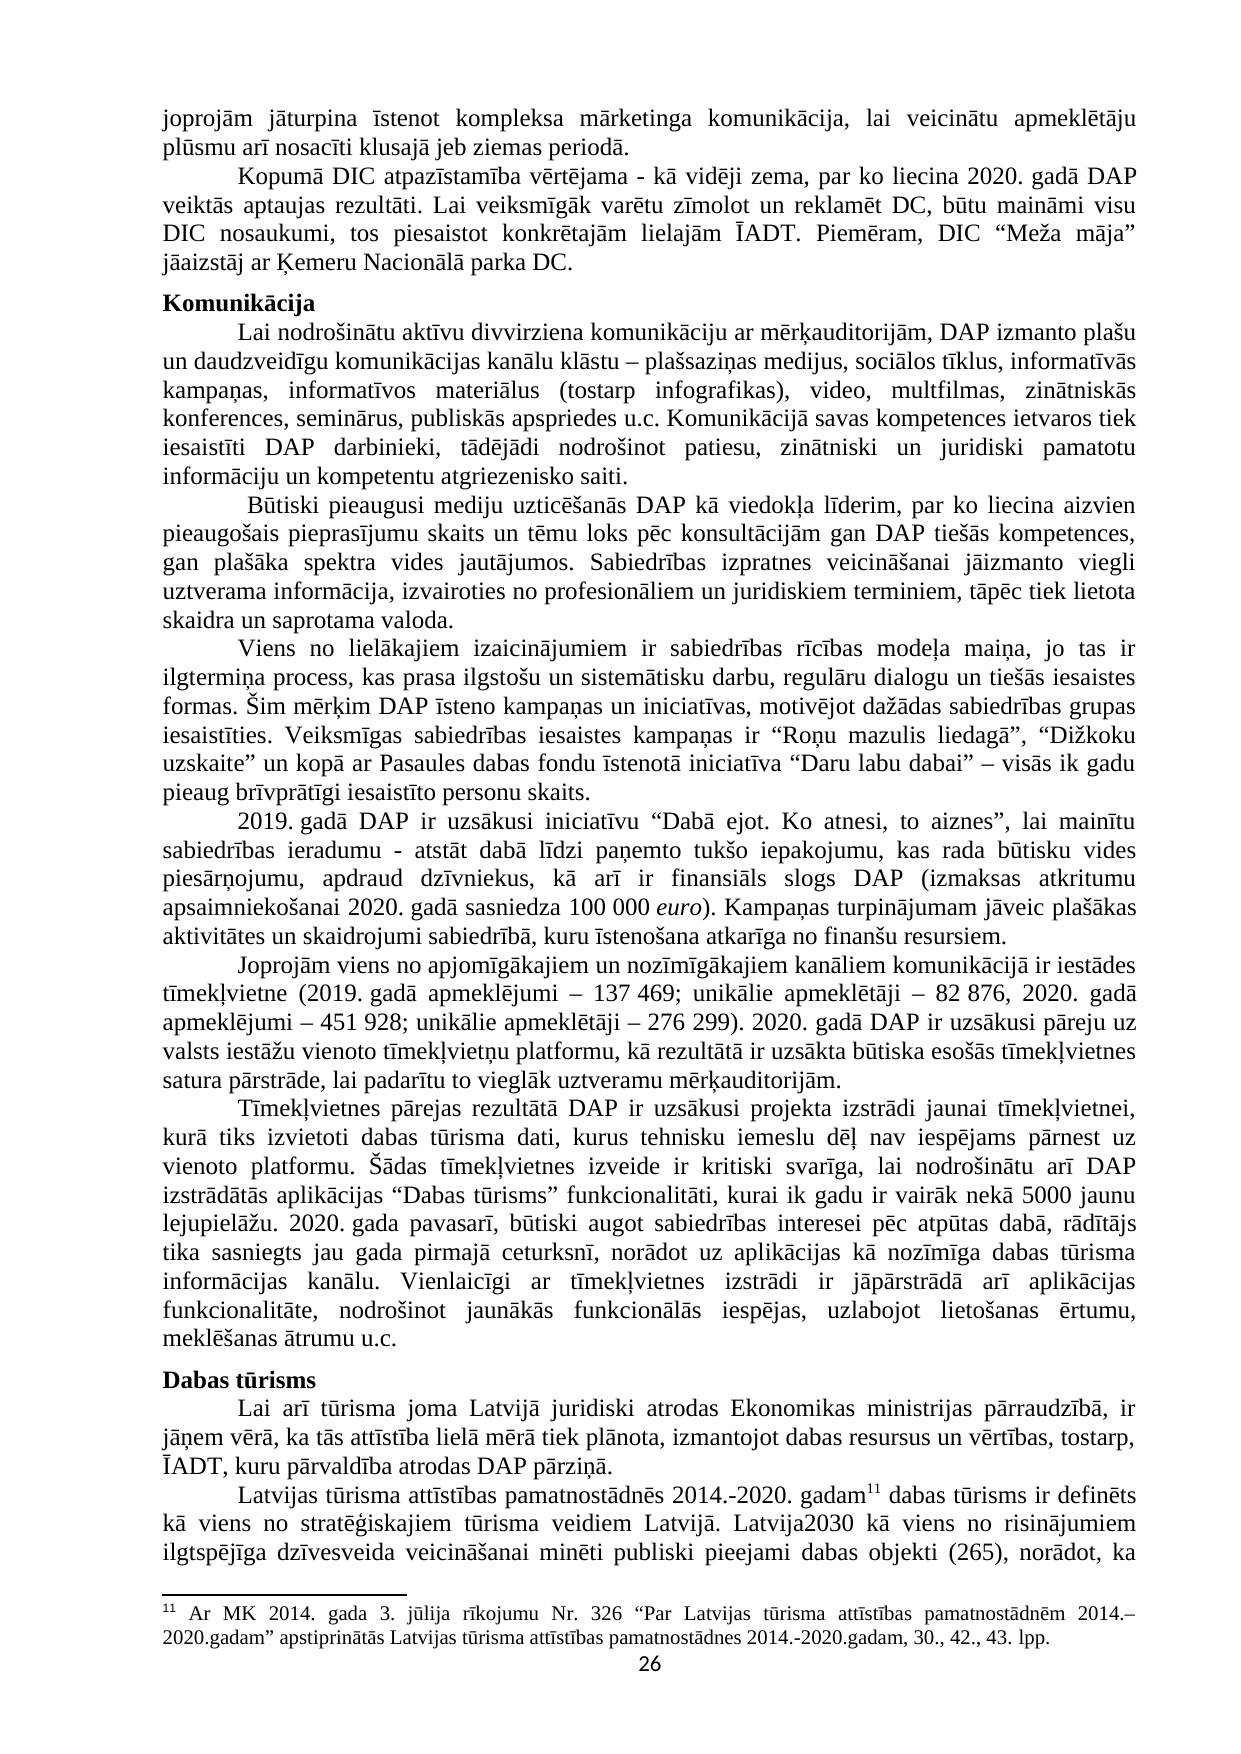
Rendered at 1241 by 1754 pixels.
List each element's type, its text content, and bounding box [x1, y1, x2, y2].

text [162, 103, 1137, 161]
text Būtiski pieaugusi mediju uzticēšanās DAP kā viedokļa līderim, par ko liecina aizvien pieaugošais pieprasījumu skaits un tēmu loks pēc konsultācijām gan DAP tiešās kompetences, gan plašāka spektra vides jautājumos. Sabiedrības izpratnes veicināšanai jāizmanto viegli uztverama informācija, izvairoties no profesionāliem un juridiskiem terminiem, tāpēc tiek lietota skaidra un saprotama valoda. [162, 490, 1137, 633]
text 2019. gadā DAP ir uzsākusi iniciatīvu “Dabā ejot. Ko atnesi, to aiznes”, lai mainītu sabiedrības ieradumu - atstāt dabā līdzi paņemto tukšo iepakojumu, kas rada būtisku vides piesārņojumu, apdraud dzīvniekus, kā arī ir finansiāls slogs DAP (izmaksas atkritumu apsaimniekošanai 2020. gadā sasniedza 100 000 euro). Kampaņas turpinājumam jāveic plašākas aktivitātes un skaidrojumi sabiedrībā, kuru īstenošana atkarīga no finanšu resursiem. [162, 806, 1137, 950]
text Dabas tūrisms [162, 1365, 1137, 1393]
text Tīmekļvietnes pārejas rezultātā DAP ir uzsākusi projekta izstrādi jaunai tīmekļvietnei, kurā tiks izvietoti dabas tūrisma dati, kurus tehnisku iemeslu dēļ nav iespējams pārnest uz vienoto platformu. Šādas tīmekļvietnes izveide ir kritiski svarīga, lai nodrošinātu arī DAP izstrādātās aplikācijas “Dabas tūrisms” funkcionalitāti, kurai ik gadu ir vairāk nekā 5000 jaunu lejupielāžu. 2020. gada pavasarī, būtiski augot sabiedrības interesei pēc atpūtas dabā, rādītājs tika sasniegts jau gada pirmajā ceturksnī, norādot uz aplikācijas kā nozīmīga dabas tūrisma informācijas kanālu. Vienlaicīgi ar tīmekļvietnes izstrādi ir jāpārstrādā arī aplikācijas funkcionalitāte, nodrošinot jaunākās funkcionālās iespējas, uzlabojot lietošanas ērtumu, meklēšanas ātrumu u.c. [162, 1093, 1137, 1352]
text Viens no lielākajiem izaicinājumiem ir sabiedrības rīcības modeļa maiņa, jo tas ir ilgtermiņa process, kas prasa ilgstošu un sistemātisku darbu, regulāru dialogu un tiešās iesaistes formas. Šim mērķim DAP īsteno kampaņas un iniciatīvas, motivējot dažādas sabiedrības grupas iesaistīties. Veiksmīgas sabiedrības iesaistes kampaņas ir “Roņu mazulis liedagā”, “Dižkoku uzskaite” un kopā ar Pasaules dabas fondu īstenotā iniciatīva “Daru labu dabai” – visās ik gadu pieaug brīvprātīgi iesaistīto personu skaits. [162, 633, 1137, 806]
text Komunikācija [162, 288, 1137, 317]
text Joprojām viens no apjomīgākajiem un nozīmīgākajiem kanāliem komunikācijā ir iestādes tīmekļvietne (2019. gadā apmeklējumi – 137 469; unikālie apmeklētāji – 82 876, 2020. gadā apmeklējumi – 451 928; unikālie apmeklētāji – 276 299). 2020. gadā DAP ir uzsākusi pāreju uz valsts iestāžu vienoto tīmekļvietņu platformu, kā rezultātā ir uzsākta būtiska esošās tīmekļvietnes satura pārstrāde, lai padarītu to vieglāk uztveramu mērķauditorijām. [162, 950, 1137, 1093]
text Lai arī tūrisma joma Latvijā juridiski atrodas Ekonomikas ministrijas pārraudzībā, ir jāņem vērā, ka tās attīstība lielā mērā tiek plānota, izmantojot dabas resursus un vērtības, tostarp, ĪADT, kuru pārvaldība atrodas DAP pārziņā. [162, 1393, 1137, 1480]
text Lai nodrošinātu aktīvu divvirziena komunikāciju ar mērķauditorijām, DAP izmanto plašu un daudzveidīgu komunikācijas kanālu klāstu – plašsaziņas medijus, sociālos tīklus, informatīvās kampaņas, informatīvos materiālus (tostarp infografikas), video, multfilmas, zinātniskās konferences, seminārus, publiskās apspriedes u.c. Komunikācijā savas kompetences ietvaros tiek iesaistīti DAP darbinieki, tādējādi nodrošinot patiesu, zinātniski un juridiski pamatotu informāciju un kompetentu atgriezenisko saiti. [162, 317, 1137, 490]
text Kopumā DIC atpazīstamība vērtējama - kā vidēji zema, par ko liecina 2020. gadā DAP veiktās aptaujas rezultāti. Lai veiksmīgāk varētu zīmolot un reklamēt DC, būtu maināmi visu DIC nosaukumi, tos piesaistot konkrētajām lielajām ĪADT. Piemēram, DIC “Meža māja” jāaizstāj ar Ķemeru Nacionālā parka DC. [162, 161, 1137, 276]
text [162, 1480, 1137, 1566]
